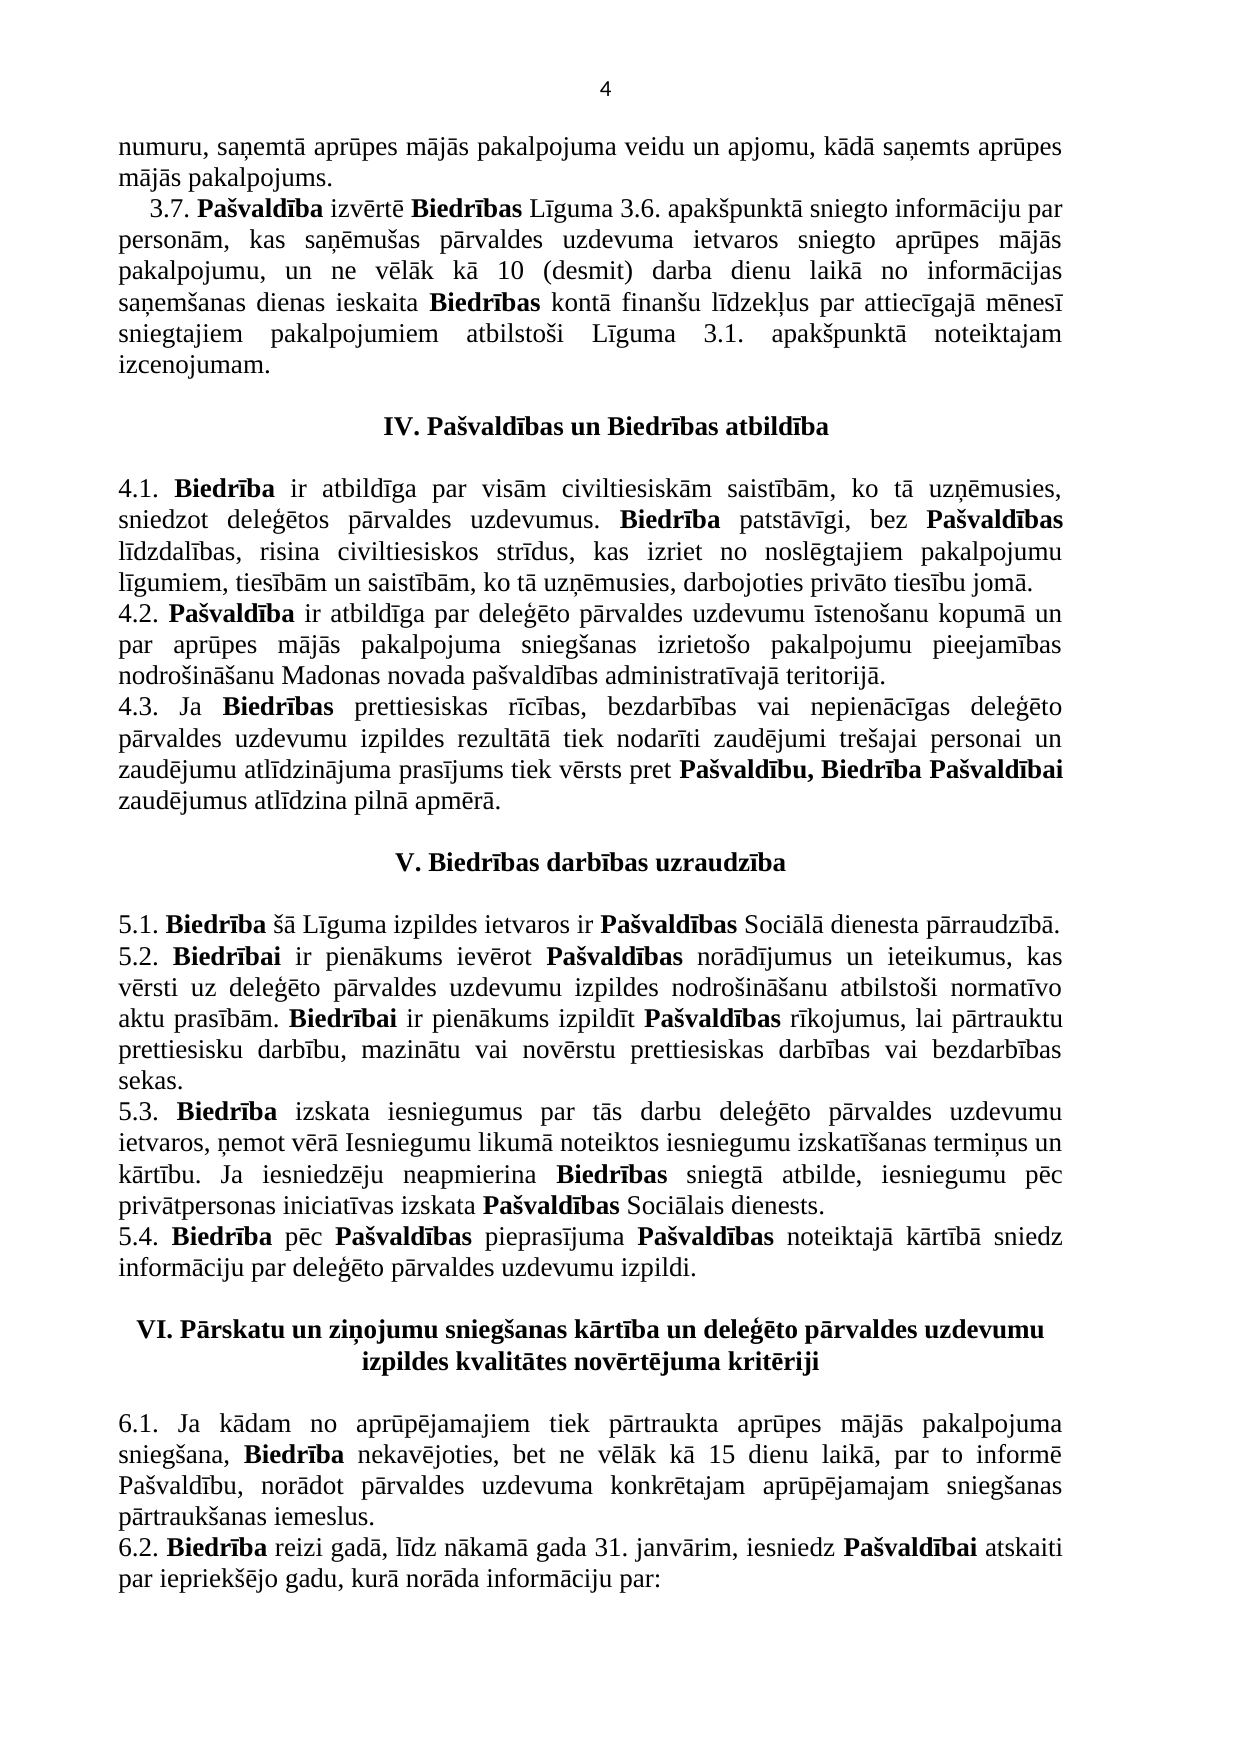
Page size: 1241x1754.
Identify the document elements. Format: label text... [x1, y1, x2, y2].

text 6.2. Biedrība reizi gadā, līdz nākamā gada 31. janvārim, iesniedz Pašvaldībai atskaiti par iepriekšējo gadu, kurā norāda informāciju par: [118, 1531, 1063, 1594]
text 5.3. Biedrība izskata iesniegumus par tās darbu deleģēto pārvaldes uzdevumu ietvaros, ņemot vērā Iesniegumu likumā noteiktos iesniegumu izskatīšanas termiņus un kārtību. Ja iesniedzēju neapmierina Biedrības sniegtā atbilde, iesniegumu pēc privātpersonas iniciatīvas izskata Pašvaldības Sociālais dienests. [118, 1095, 1063, 1220]
text 5.1. Biedrība šā Līguma izpildes ietvaros ir Pašvaldības Sociālā dienesta pārraudzībā. [118, 908, 1063, 940]
text 6.1. Ja kādam no aprūpējamajiem tiek pārtraukta aprūpes mājās pakalpojuma sniegšana, Biedrība nekavējoties, bet ne vēlāk kā 15 dienu laikā, par to informē Pašvaldību, norādot pārvaldes uzdevuma konkrētajam aprūpējamajam sniegšanas pārtraukšanas iemeslus. [118, 1407, 1063, 1531]
text 4.1. Biedrība ir atbildīga par visām civiltiesiskām saistībām, ko tā uzņēmusies, sniedzot deleģētos pārvaldes uzdevumus. Biedrība patstāvīgi, bez Pašvaldības līdzdalības, risina civiltiesiskos strīdus, kas izriet no noslēgtajiem pakalpojumu līgumiem, tiesībām un saistībām, ko tā uzņēmusies, darbojoties privāto tiesību jomā. [118, 472, 1063, 597]
text 4.3. Ja Biedrības prettiesiskas rīcības, bezdarbības vai nepienācīgas deleģēto pārvaldes uzdevumu izpildes rezultātā tiek nodarīti zaudējumi trešajai personai un zaudējumu atlīdzinājuma prasījums tiek vērsts pret Pašvaldību, Biedrība Pašvaldībai zaudējumus atlīdzina pilnā apmērā. [118, 691, 1063, 815]
text V. Biedrības darbības uzraudzība [118, 846, 1063, 877]
text 5.4. Biedrība pēc Pašvaldības pieprasījuma Pašvaldības noteiktajā kārtībā sniedz informāciju par deleģēto pārvaldes uzdevumu izpildi. [118, 1220, 1063, 1282]
text VI. Pārskatu un ziņojumu sniegšanas kārtība un deleģēto pārvaldes uzdevumu izpildes kvalitātes novērtējuma kritēriji [118, 1313, 1063, 1376]
text IV. Pašvaldības un Biedrības atbildība [118, 410, 1063, 441]
text 5.2. Biedrībai ir pienākums ievērot Pašvaldības norādījumus un ieteikumus, kas vērsti uz deleģēto pārvaldes uzdevumu izpildes nodrošināšanu atbilstoši normatīvo aktu prasībām. Biedrībai ir pienākums izpildīt Pašvaldības rīkojumus, lai pārtrauktu prettiesisku darbību, mazinātu vai novērstu prettiesiskas darbības vai bezdarbības sekas. [118, 940, 1063, 1095]
text 4.2. Pašvaldība ir atbildīga par deleģēto pārvaldes uzdevumu īstenošanu kopumā un par aprūpes mājās pakalpojuma sniegšanas izrietošo pakalpojumu pieejamības nodrošināšanu Madonas novada pašvaldības administratīvajā teritorijā. [118, 597, 1063, 691]
text 3.7. Pašvaldība izvērtē Biedrības Līguma 3.6. apakšpunktā sniegto informāciju par personām, kas saņēmušas pārvaldes uzdevuma ietvaros sniegto aprūpes mājās pakalpojumu, un ne vēlāk kā 10 (desmit) darba dienu laikā no informācijas saņemšanas dienas ieskaita Biedrības kontā finanšu līdzekļus par attiecīgajā mēnesī sniegtajiem pakalpojumiem atbilstoši Līguma 3.1. apakšpunktā noteiktajam izcenojumam. [118, 192, 1063, 379]
